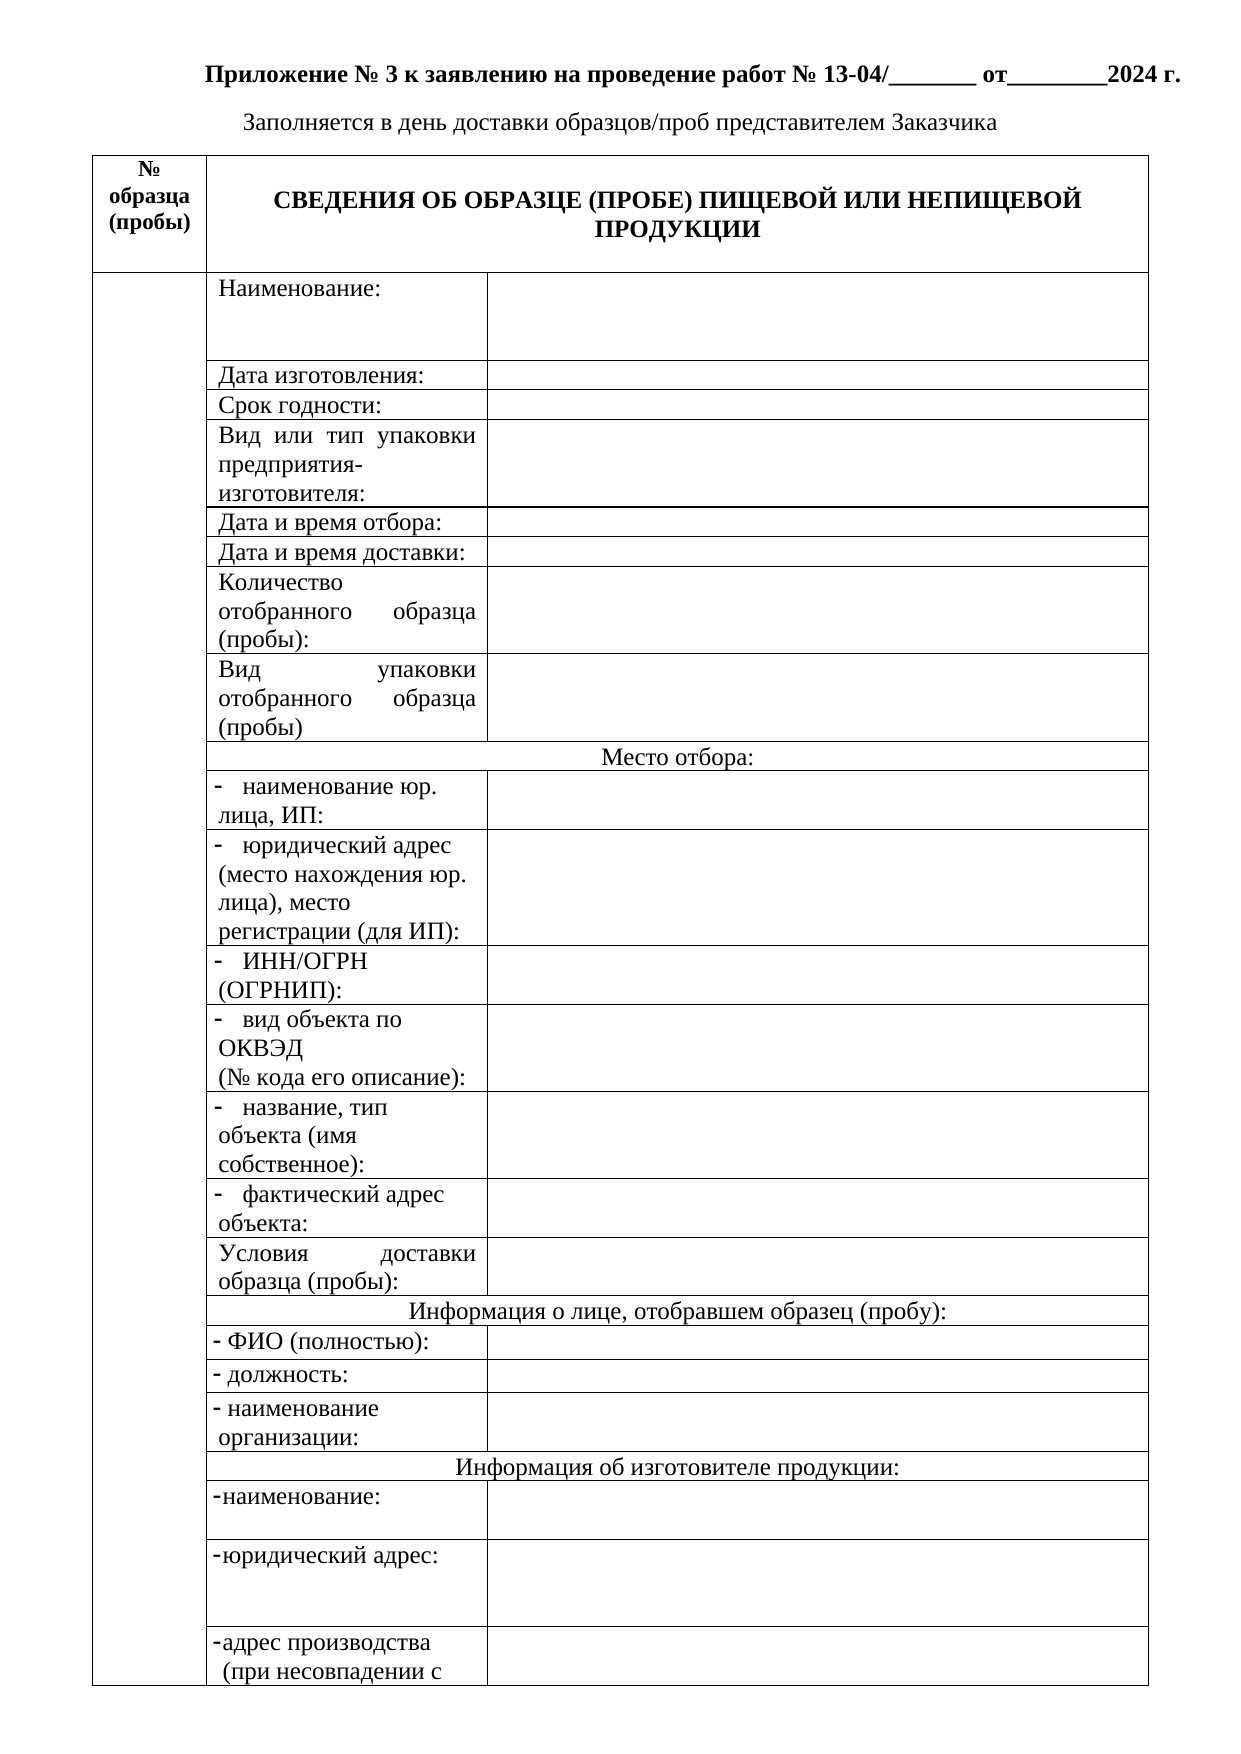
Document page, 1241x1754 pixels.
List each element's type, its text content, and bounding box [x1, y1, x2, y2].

table_cell [488, 1540, 1148, 1626]
table_cell [488, 830, 1148, 945]
table_cell [488, 390, 1148, 419]
table_cell юридический адрес (место нахождения юр. лица), место регистрации (для ИП): [207, 830, 487, 945]
text Приложение № 3 к заявлению на проведение работ № 13-04/_______ от________2024 г. [59, 59, 1181, 88]
table_cell ИНН/ОГРН (ОГРНИП): [207, 946, 487, 1003]
table_cell наименование: [207, 1481, 487, 1539]
table_cell [488, 1005, 1148, 1091]
table_cell Наименование: [207, 273, 487, 359]
table_cell Дата изготовления: [207, 361, 487, 389]
table_cell наименование юр. лица, ИП: [207, 771, 487, 829]
table_cell Дата и время отбора: [207, 508, 487, 536]
table_cell Место отбора: [207, 742, 1148, 770]
table_cell Условия доставки образца (пробы): [207, 1238, 487, 1295]
table_cell Количество отобранного образца (пробы): [207, 567, 487, 653]
table_cell юридический адрес: [207, 1540, 487, 1626]
table_cell [488, 361, 1148, 389]
table_cell ФИО (полностью): [207, 1326, 487, 1358]
table_cell наименование организации: [207, 1393, 487, 1451]
table_header № образца (пробы) [93, 156, 206, 272]
table_cell [488, 1326, 1148, 1358]
table_cell [488, 537, 1148, 566]
table_cell [93, 273, 206, 1685]
table_cell Информация о лице, отобравшем образец (пробу): [207, 1296, 1148, 1325]
text Заполняется в день доставки образцов/проб представителем Заказчика [59, 107, 1181, 136]
table_cell [488, 1179, 1148, 1237]
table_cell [207, 1627, 487, 1685]
table_cell название, тип объекта (имя собственное): [207, 1092, 487, 1178]
table_cell [488, 508, 1148, 536]
table_cell [488, 771, 1148, 829]
table_cell [488, 567, 1148, 653]
table_cell [488, 1393, 1148, 1451]
table_cell Срок годности: [207, 390, 487, 419]
table_cell Дата и время доставки: [207, 537, 487, 566]
table_cell фактический адрес объекта: [207, 1179, 487, 1237]
table_cell [488, 273, 1148, 359]
table_cell [488, 1238, 1148, 1295]
table_cell Вид или тип упаковки предприятия-изготовителя: [207, 420, 487, 506]
table_cell [488, 946, 1148, 1003]
table_cell Информация об изготовителе продукции: [207, 1452, 1148, 1480]
table_cell [488, 1481, 1148, 1539]
table_header СВЕДЕНИЯ ОБ ОБРАЗЦЕ (ПРОБЕ) ПИЩЕВОЙ ИЛИ НЕПИЩЕВОЙ ПРОДУКЦИИ [207, 156, 1148, 272]
table_cell [488, 1092, 1148, 1178]
table_cell [488, 1627, 1148, 1685]
table_cell [488, 420, 1148, 506]
table_cell должность: [207, 1360, 487, 1392]
table_cell [488, 654, 1148, 741]
table_cell вид объекта по ОКВЭД (№ кода его описание): [207, 1005, 487, 1091]
table_cell [488, 1360, 1148, 1392]
table_cell Вид упаковки отобранного образца (пробы) [207, 654, 487, 741]
